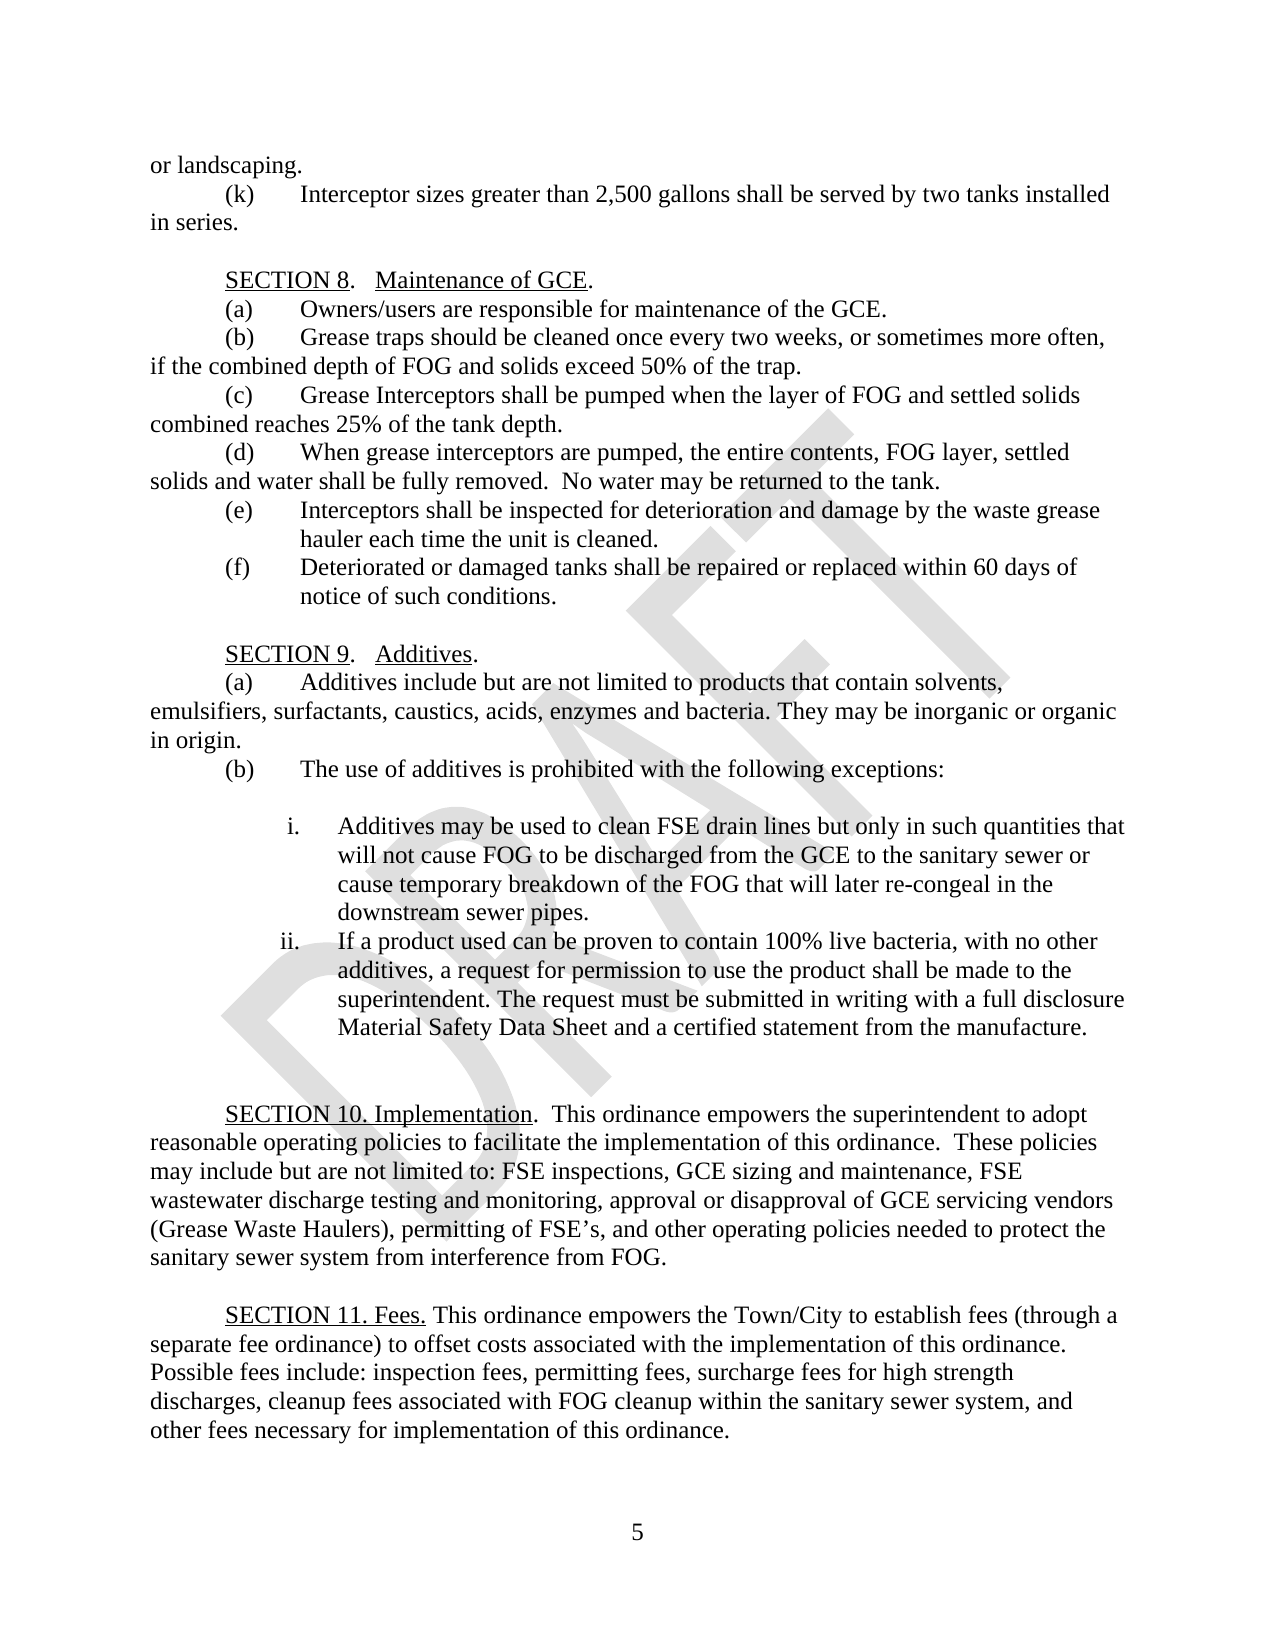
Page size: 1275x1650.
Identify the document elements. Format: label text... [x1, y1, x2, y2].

list Interceptors shall be inspected for deterioration and damage by the waste grease hauler each time the unit is cleaned. [225, 495, 1125, 552]
list If a product used can be proven to contain 100% live bacteria, with no other additives, a request for permission to use the product shall be made to the superintendent. The request must be submitted in writing with a full disclosure Material Safety Data Sheet and a certified statement from the manufacture. [300, 926, 1125, 1041]
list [150, 150, 1125, 179]
list The use of additives is prohibited with the following exceptions: [225, 754, 1125, 782]
list Deteriorated or damaged tanks shall be repaired or replaced within 60 days of notice of such conditions. [225, 552, 1125, 610]
text SECTION 10. Implementation. This ordinance empowers the superintendent to adopt reasonable operating policies to facilitate the implementation of this ordinance. These policies may include but are not limited to: FSE inspections, GCE sizing and maintenance, FSE wastewater discharge testing and monitoring, approval or disapproval of GCE servicing vendors (Grease Waste Haulers), permitting of FSE’s, and other operating policies needed to protect the sanitary sewer system from interference from FOG. [150, 1099, 1125, 1271]
list Interceptor sizes greater than 2,500 gallons shall be served by two tanks installed in series. [150, 179, 1125, 236]
list Additives may be used to clean FSE drain lines but only in such quantities that will not cause FOG to be discharged from the GCE to the sanitary sewer or cause temporary breakdown of the FOG that will later re-congeal in the downstream sewer pipes. [300, 811, 1125, 926]
list Additives include but are not limited to products that contain solvents, emulsifiers, surfactants, caustics, acids, enzymes and bacteria. They may be inorganic or organic in origin. [150, 667, 1125, 754]
text SECTION 9. Additives. [150, 639, 1125, 667]
list When grease interceptors are pumped, the entire contents, FOG layer, settled solids and water shall be fully removed. No water may be returned to the tank. [150, 437, 1125, 495]
list Grease Interceptors shall be pumped when the layer of FOG and settled solids combined reaches 25% of the tank depth. [150, 380, 1125, 437]
text SECTION 8. Maintenance of GCE. [225, 265, 1125, 294]
list Grease traps should be cleaned once every two weeks, or sometimes more often, if the combined depth of FOG and solids exceed 50% of the trap. [150, 322, 1125, 380]
list Owners/users are responsible for maintenance of the GCE. [225, 294, 1125, 322]
text SECTION 11. Fees. This ordinance empowers the Town/City to establish fees (through a separate fee ordinance) to offset costs associated with the implementation of this ordinance. Possible fees include: inspection fees, permitting fees, surcharge fees for high strength discharges, cleanup fees associated with FOG cleanup within the sanitary sewer system, and other fees necessary for implementation of this ordinance. [150, 1300, 1125, 1444]
